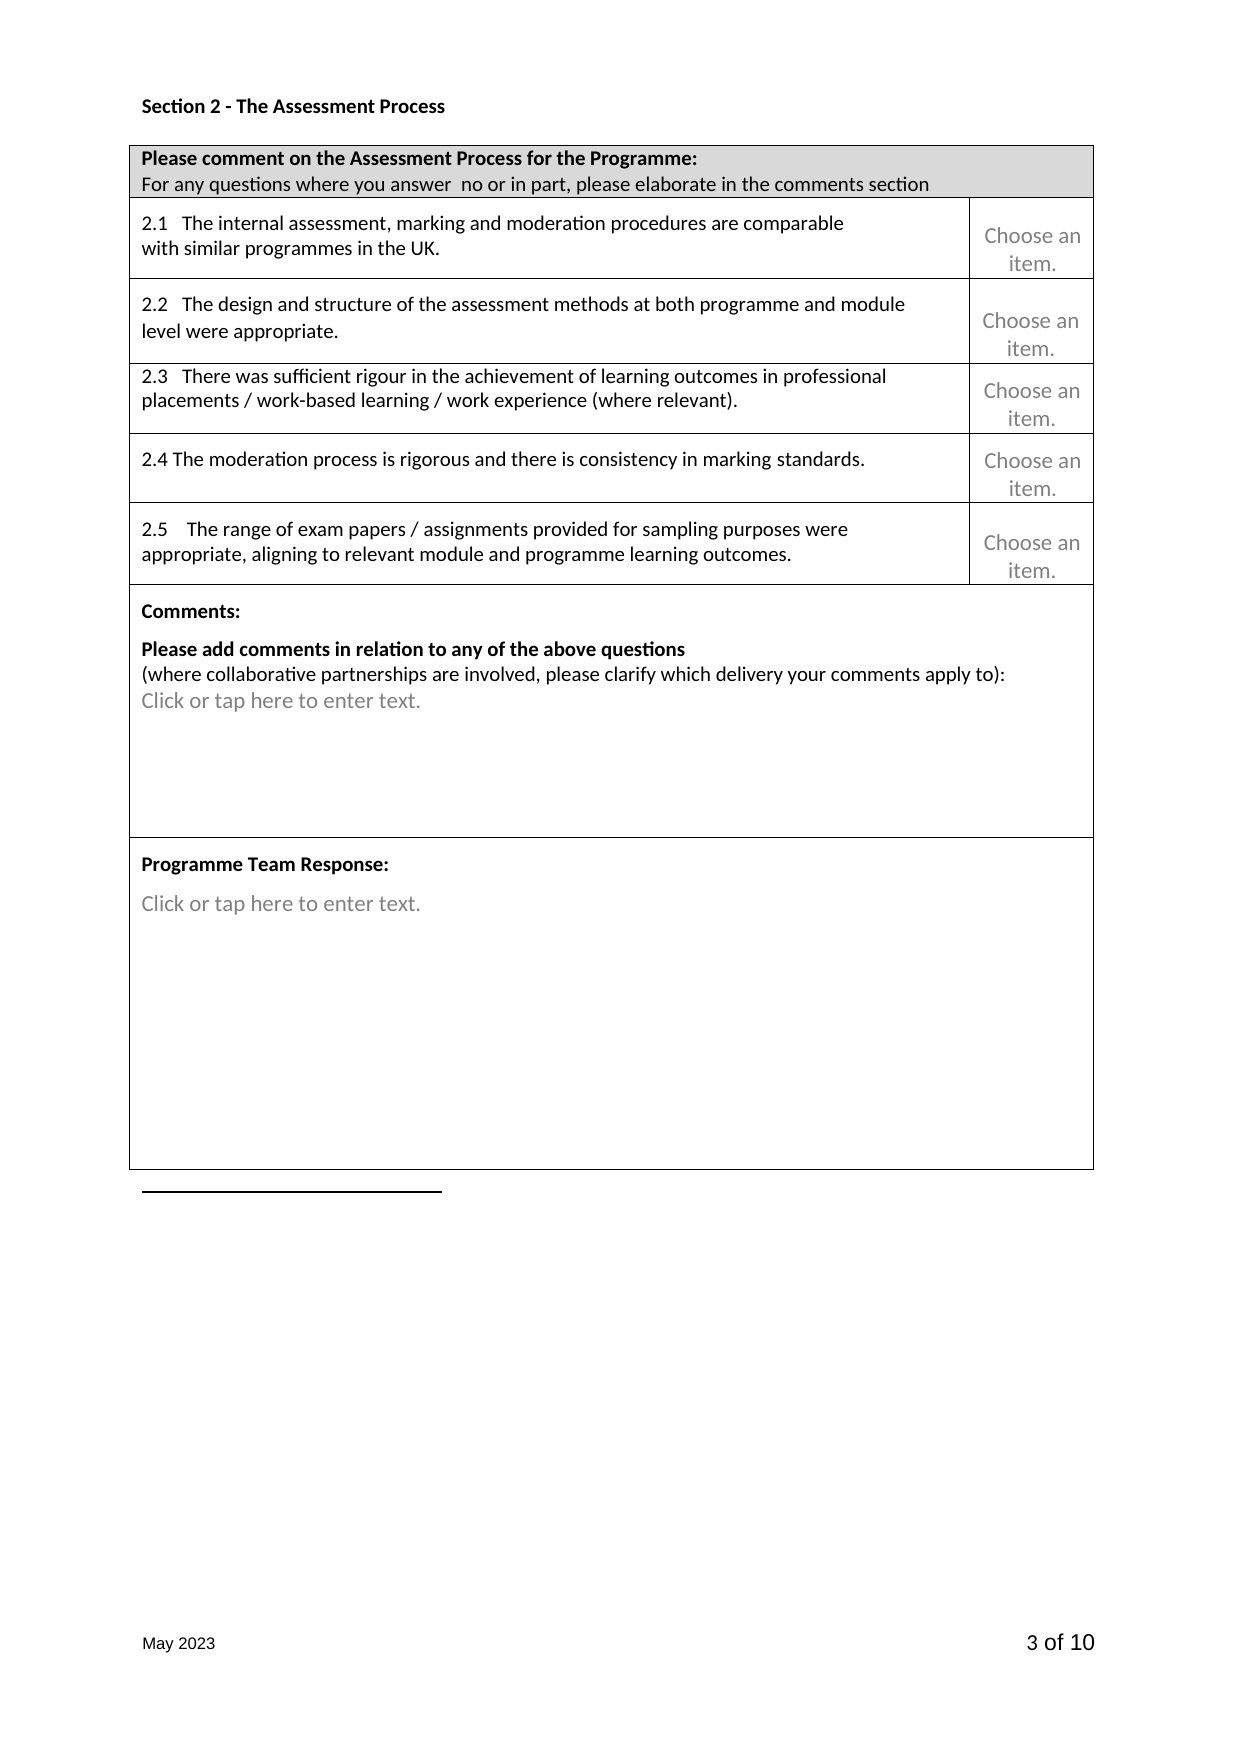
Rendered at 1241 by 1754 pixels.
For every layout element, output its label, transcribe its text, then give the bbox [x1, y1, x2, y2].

table_cell Programme Team Response: [130, 838, 1093, 1168]
table_cell 2.4 The moderation process is rigorous and there is consistency in marking standards. [130, 434, 969, 502]
text Section 2 - The Assessment Process [142, 94, 1113, 119]
table_cell 2.3 There was sufficient rigour in the achievement of learning outcomes in professional placements / work-based learning / work experience (where relevant). [130, 364, 969, 433]
table_cell [970, 279, 1093, 362]
table_cell [970, 503, 1093, 584]
table_cell 2.1 The internal assessment, marking and moderation procedures are comparable with similar programmes in the UK. [130, 198, 969, 277]
table_cell 2.2 The design and structure of the assessment methods at both programme and module level were appropriate. [130, 279, 969, 362]
table_cell Comments: Please add comments in relation to any of the above questions (where collaborative partnerships are involved, please clarify which delivery your comments apply to): [130, 585, 1093, 837]
table_cell 2.5 The range of exam papers / assignments provided for sampling purposes were appropriate, aligning to relevant module and programme learning outcomes. [130, 503, 969, 584]
table_cell [970, 364, 1093, 433]
table_cell [970, 434, 1093, 502]
table_header Please comment on the Assessment Process for the Programme: For any questions where you answer no or in part, please elaborate in the comments section [130, 146, 1093, 197]
table_cell [970, 198, 1093, 277]
